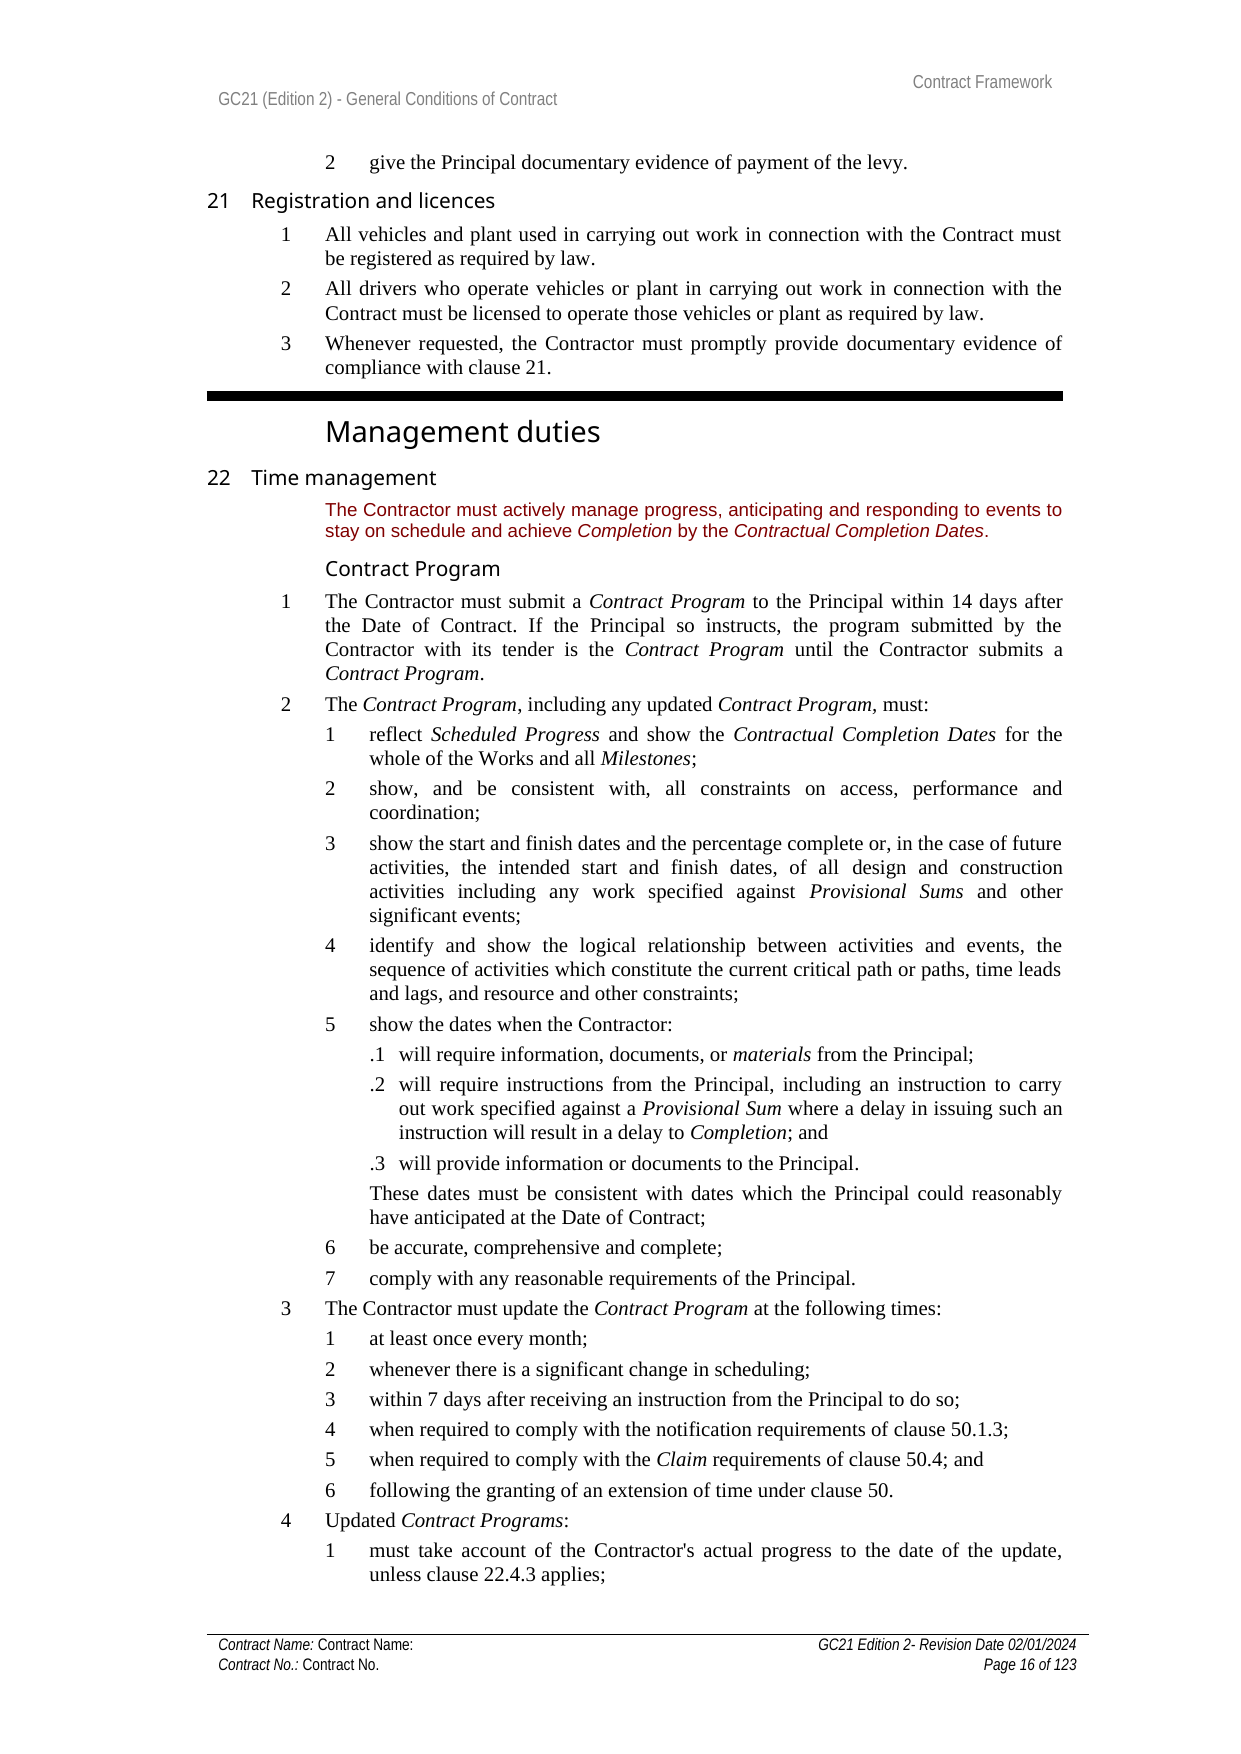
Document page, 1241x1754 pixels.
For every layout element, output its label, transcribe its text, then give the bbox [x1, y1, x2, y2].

subtitle Contract Program [325, 554, 1063, 583]
text All drivers who operate vehicles or plant in carrying out work in connection with the Contract must be licensed to operate those vehicles or plant as required by law. [281, 276, 1063, 324]
subtitle Management duties [207, 401, 1063, 451]
text The Contract Program, including any updated Contract Program, must: [281, 691, 1063, 716]
text within 7 days after receiving an instruction from the Principal to do so; [325, 1387, 1063, 1411]
text The Contractor must actively manage progress, anticipating and responding to events to stay on schedule and achieve Completion by the Contractual Completion Dates. [325, 499, 1063, 542]
text give the Principal documentary evidence of payment of the levy. [325, 150, 1063, 174]
text Updated Contract Programs: [281, 1508, 1063, 1532]
text when required to comply with the Claim requirements of clause 50.4; and [325, 1447, 1063, 1471]
text show, and be consistent with, all constraints on access, performance and coordination; [325, 776, 1063, 824]
text reflect Scheduled Progress and show the Contractual Completion Dates for the whole of the Works and all Milestones; [325, 722, 1063, 770]
text All vehicles and plant used in carrying out work in connection with the Contract must be registered as required by law. [281, 222, 1063, 270]
text whenever there is a significant change in scheduling; [325, 1356, 1063, 1381]
text must take account of the Contractor's actual progress to the date of the update, unless clause 22.4.3 applies; [325, 1538, 1063, 1586]
text will require information, documents, or materials from the Principal; [369, 1042, 1063, 1066]
text when required to comply with the notification requirements of clause 50.1.3; [325, 1417, 1063, 1441]
text following the granting of an extension of time under clause 50. [325, 1478, 1063, 1502]
text be accurate, comprehensive and complete; [325, 1235, 1063, 1259]
list These dates must be consistent with dates which the Principal could reasonably have anticipated at the Date of Contract; [369, 1181, 1063, 1229]
text comply with any reasonable requirements of the Principal. [325, 1266, 1063, 1289]
text identify and show the logical relationship between activities and events, the sequence of activities which constitute the current critical path or paths, time leads and lags, and resource and other constraints; [325, 933, 1063, 1005]
text will require instructions from the Principal, including an instruction to carry out work specified against a Provisional Sum where a delay in issuing such an instruction will result in a delay to Completion; and [369, 1072, 1063, 1144]
text The Contractor must submit a Contract Program to the Principal within 14 days after the Date of Contract. If the Principal so instructs, the program submitted by the Contractor with its tender is the Contract Program until the Contractor submits a Contract Program. [281, 589, 1063, 685]
subtitle Time management [207, 457, 1063, 492]
text Whenever requested, the Contractor must promptly provide documentary evidence of compliance with clause 21. [281, 331, 1063, 379]
text show the dates when the Contractor: [325, 1011, 1063, 1036]
text show the start and finish dates and the percentage complete or, in the case of future activities, the intended start and finish dates, of all design and construction activities including any work specified against Provisional Sums and other significant events; [325, 831, 1063, 927]
text at least once every month; [325, 1326, 1063, 1350]
text The Contractor must update the Contract Program at the following times: [281, 1296, 1063, 1320]
subtitle Registration and licences [207, 180, 1063, 216]
text will provide information or documents to the Principal. [369, 1151, 1063, 1174]
